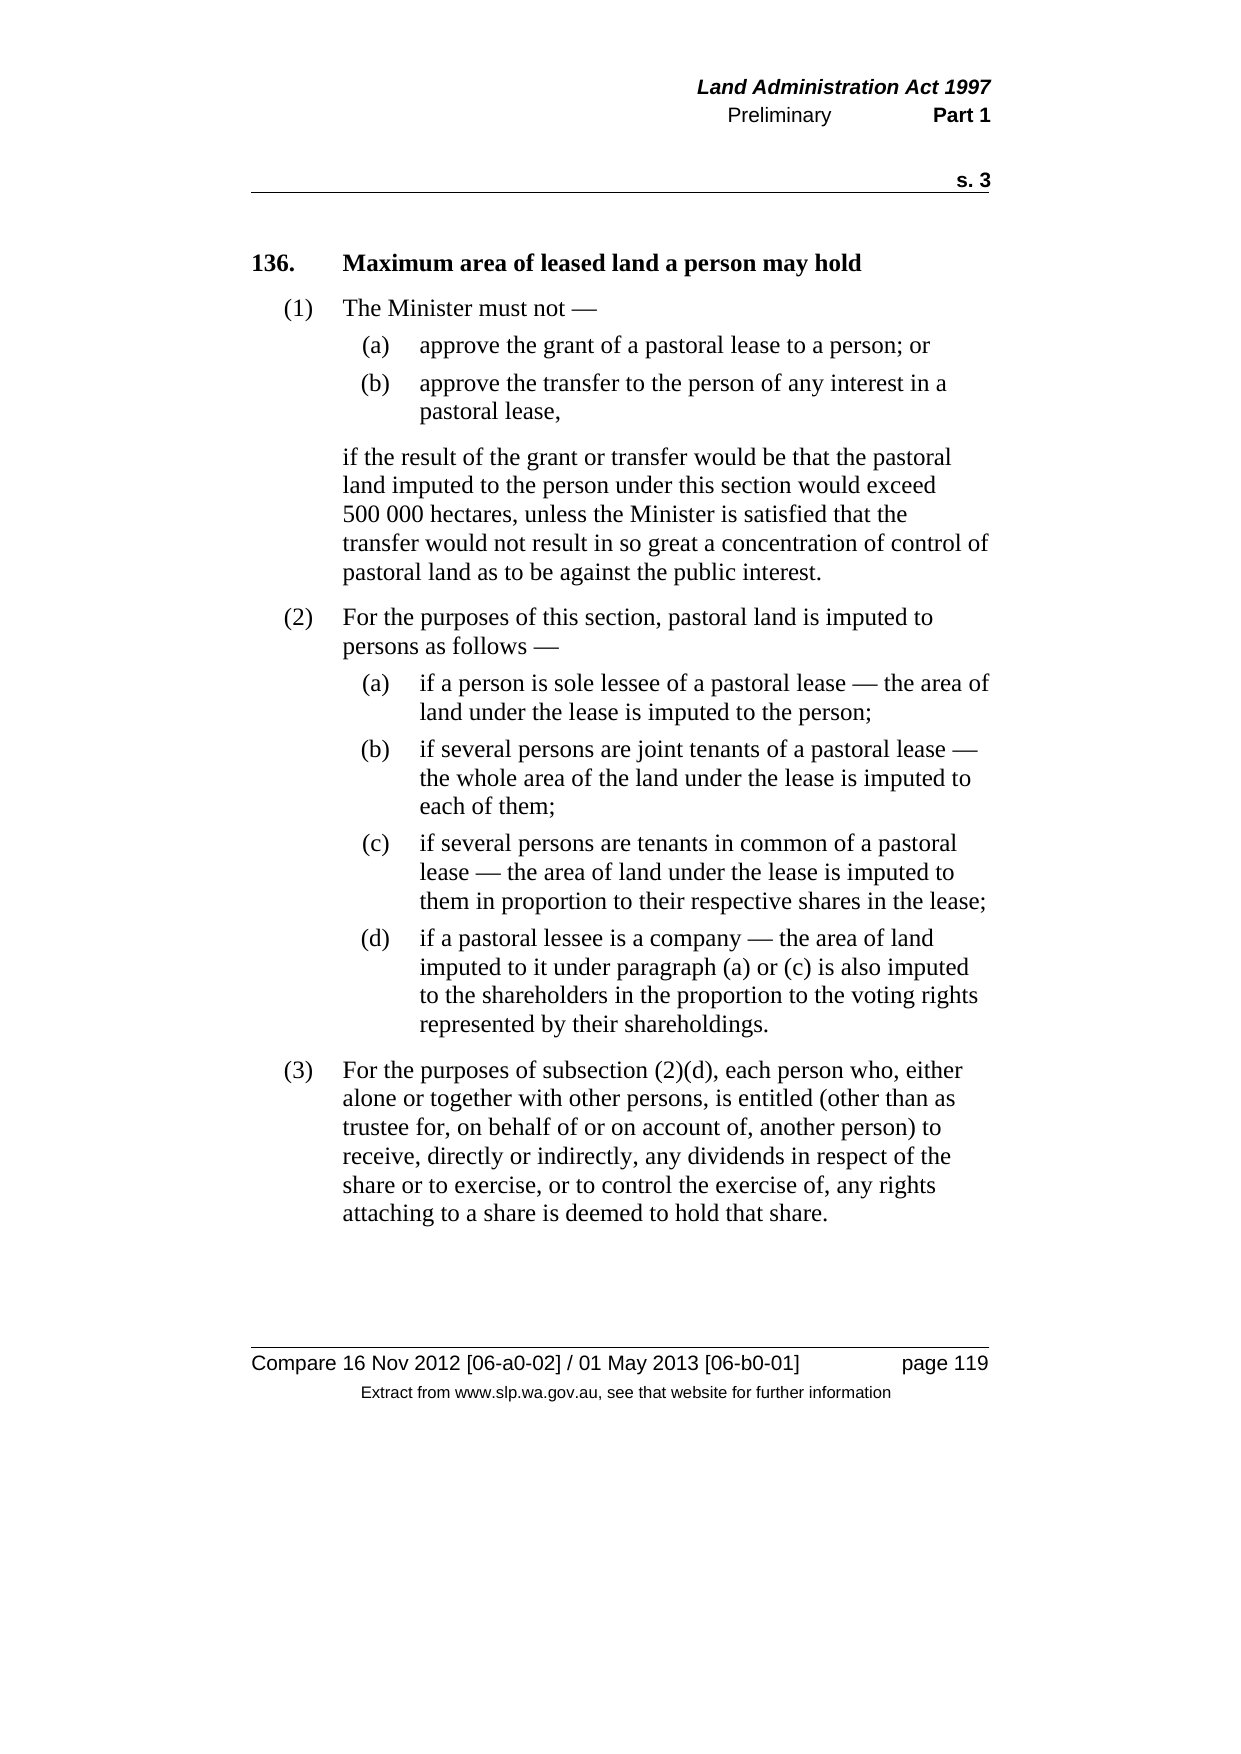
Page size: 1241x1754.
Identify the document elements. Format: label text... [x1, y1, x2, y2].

text (3) For the purposes of subsection (2)(d), each person who, either alone or together with other persons, is entitled (other than as trustee for, on behalf of or on account of, another person) to receive, directly or indirectly, any dividends in respect of the share or to exercise, or to control the exercise of, any rights attaching to a share is deemed to hold that share. [251, 1055, 989, 1227]
text (a) if a person is sole lessee of a pastoral lease — the area of land under the lease is imputed to the person; [251, 668, 989, 726]
text (d) if a pastoral lessee is a company — the area of land imputed to it under paragraph (a) or (c) is also imputed to the shareholders in the proportion to the voting rights represented by their shareholdings. [251, 923, 989, 1038]
text (1) The Minister must not — [251, 293, 989, 322]
text (b) approve the transfer to the person of any interest in a pastoral lease, [251, 368, 989, 425]
text (c) if several persons are tenants in common of a pastoral lease — the area of land under the lease is imputed to them in proportion to their respective shares in the lease; [251, 828, 989, 915]
text (a) approve the grant of a pastoral lease to a person; or [251, 331, 989, 359]
text (2) For the purposes of this section, pastoral land is imputed to persons as follows — [251, 602, 989, 660]
text if the result of the grant or transfer would be that the pastoral land imputed to the person under this section would exceed 500 000 hectares, unless the Minister is satisfied that the transfer would not result in so great a concentration of control of pastoral land as to be against the public interest. [251, 442, 989, 586]
subtitle 136. Maximum area of leased land a person may hold [251, 248, 989, 277]
text (b) if several persons are joint tenants of a pastoral lease —the whole area of the land under the lease is imputed to each of them; [251, 734, 989, 820]
